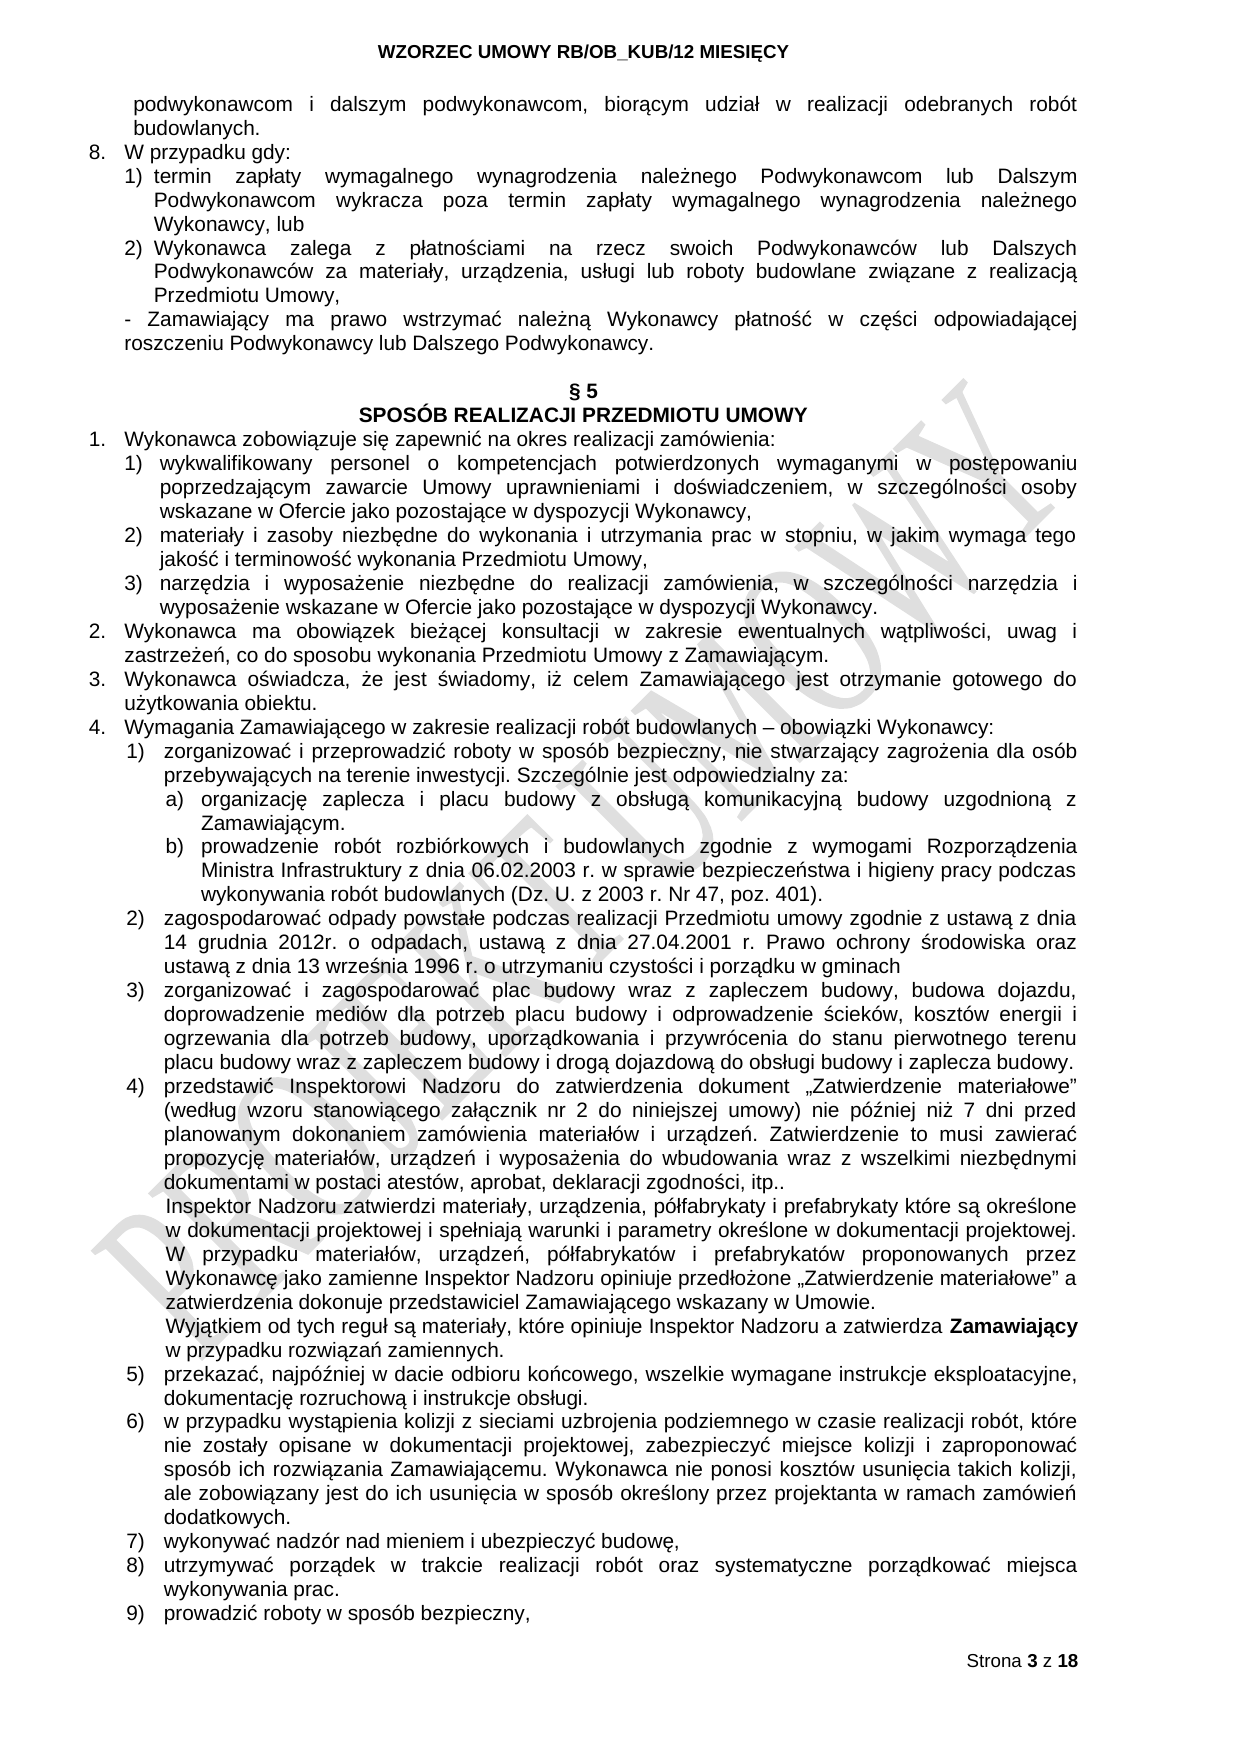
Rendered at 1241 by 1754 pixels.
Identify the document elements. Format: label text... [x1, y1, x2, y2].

list Wymagania Zamawiającego w zakresie realizacji robót budowlanych – obowiązki Wykonawcy: [89, 714, 1078, 738]
list organizację zaplecza i placu budowy z obsługą komunikacyjną budowy uzgodnioną z Zamawiającym. [165, 786, 1078, 834]
list wykwalifikowany personel o kompetencjach potwierdzonych wymaganymi w postępowaniu poprzedzającym zawarcie Umowy uprawnieniami i doświadczeniem, w szczególności osoby wskazane w Ofercie jako pozostające w dyspozycji Wykonawcy, [124, 451, 1078, 523]
list prowadzić roboty w sposób bezpieczny, [126, 1601, 1078, 1625]
list przedstawić Inspektorowi Nadzoru do zatwierdzenia dokument „Zatwierdzenie materiałowe” (według wzoru stanowiącego załącznik nr 2 do niniejszej umowy) nie później niż 7 dni przed planowanym dokonaniem zamówienia materiałów i urządzeń. Zatwierdzenie to musi zawierać propozycję materiałów, urządzeń i wyposażenia do wbudowania wraz z wszelkimi niezbędnymi dokumentami w postaci atestów, aprobat, deklaracji zgodności, itp.. [126, 1074, 1078, 1194]
list zagospodarować odpady powstałe podczas realizacji Przedmiotu umowy zgodnie z ustawą z dnia 14 grudnia 2012r. o odpadach, ustawą z dnia 27.04.2001 r. Prawo ochrony środowiska oraz ustawą z dnia 13 września 1996 r. o utrzymaniu czystości i porządku w gminach [126, 906, 1078, 978]
list termin zapłaty wymagalnego wynagrodzenia należnego Podwykonawcom lub Dalszym Podwykonawcom wykracza poza termin zapłaty wymagalnego wynagrodzenia należnego Wykonawcy, lub [124, 163, 1078, 235]
list Wykonawca ma obowiązek bieżącej konsultacji w zakresie ewentualnych wątpliwości, uwag i zastrzeżeń, co do sposobu wykonania Przedmiotu Umowy z Zamawiającym. [89, 619, 1078, 667]
list zorganizować i zagospodarować plac budowy wraz z zapleczem budowy, budowa dojazdu, doprowadzenie mediów dla potrzeb placu budowy i odprowadzenie ścieków, kosztów energii i ogrzewania dla potrzeb budowy, uporządkowania i przywrócenia do stanu pierwotnego terenu placu budowy wraz z zapleczem budowy i drogą dojazdową do obsługi budowy i zaplecza budowy. [126, 978, 1078, 1074]
list zorganizować i przeprowadzić roboty w sposób bezpieczny, nie stwarzający zagrożenia dla osób przebywających na terenie inwestycji. Szczególnie jest odpowiedzialny za: [126, 738, 1078, 786]
list w przypadku wystąpienia kolizji z sieciami uzbrojenia podziemnego w czasie realizacji robót, które nie zostały opisane w dokumentacji projektowej, zabezpieczyć miejsce kolizji i zaproponować sposób ich rozwiązania Zamawiającemu. Wykonawca nie ponosi kosztów usunięcia takich kolizji, ale zobowiązany jest do ich usunięcia w sposób określony przez projektanta w ramach zamówień dodatkowych. [126, 1409, 1078, 1529]
list prowadzenie robót rozbiórkowych i budowlanych zgodnie z wymogami Rozporządzenia Ministra Infrastruktury z dnia 06.02.2003 r. w sprawie bezpieczeństwa i higieny pracy podczas wykonywania robót budowlanych (Dz. U. z 2003 r. Nr 47, poz. 401). [165, 834, 1078, 906]
text SPOSÓB REALIZACJI PRZEDMIOTU UMOWY [89, 403, 1078, 427]
list wykonywać nadzór nad mieniem i ubezpieczyć budowę, [126, 1529, 1078, 1553]
text Wyjątkiem od tych reguł są materiały, które opiniuje Inspektor Nadzoru a zatwierdza Zamawiający w przypadku rozwiązań zamiennych. [165, 1313, 1078, 1361]
list Wykonawca zobowiązuje się zapewnić na okres realizacji zamówienia: [89, 427, 1078, 451]
list przekazać, najpóźniej w dacie odbioru końcowego, wszelkie wymagane instrukcje eksploatacyjne, dokumentację rozruchową i instrukcje obsługi. [126, 1361, 1078, 1409]
list Wykonawca oświadcza, że jest świadomy, iż celem Zamawiającego jest otrzymanie gotowego do użytkowania obiektu. [89, 667, 1078, 714]
list narzędzia i wyposażenie niezbędne do realizacji zamówienia, w szczególności narzędzia i wyposażenie wskazane w Ofercie jako pozostające w dyspozycji Wykonawcy. [124, 571, 1078, 619]
list materiały i zasoby niezbędne do wykonania i utrzymania prac w stopniu, w jakim wymaga tego jakość i terminowość wykonania Przedmiotu Umowy, [124, 523, 1078, 571]
text Inspektor Nadzoru zatwierdzi materiały, urządzenia, półfabrykaty i prefabrykaty które są określone w dokumentacji projektowej i spełniają warunki i parametry określone w dokumentacji projektowej. W przypadku materiałów, urządzeń, półfabrykatów i prefabrykatów proponowanych przez Wykonawcę jako zamienne Inspektor Nadzoru opiniuje przedłożone „Zatwierdzenie materiałowe” a zatwierdzenia dokonuje przedstawiciel Zamawiającego wskazany w Umowie. [165, 1194, 1078, 1313]
list Wykonawca zalega z płatnościami na rzecz swoich Podwykonawców lub Dalszych Podwykonawców za materiały, urządzenia, usługi lub roboty budowlane związane z realizacją Przedmiotu Umowy, [124, 235, 1078, 307]
text - Zamawiający ma prawo wstrzymać należną Wykonawcy płatność w części odpowiadającej roszczeniu Podwykonawcy lub Dalszego Podwykonawcy. [124, 307, 1078, 355]
list W przypadku gdy: [89, 139, 1078, 163]
text § 5 [89, 379, 1078, 403]
list utrzymywać porządek w trakcie realizacji robót oraz systematyczne porządkować miejsca wykonywania prac. [126, 1553, 1078, 1601]
